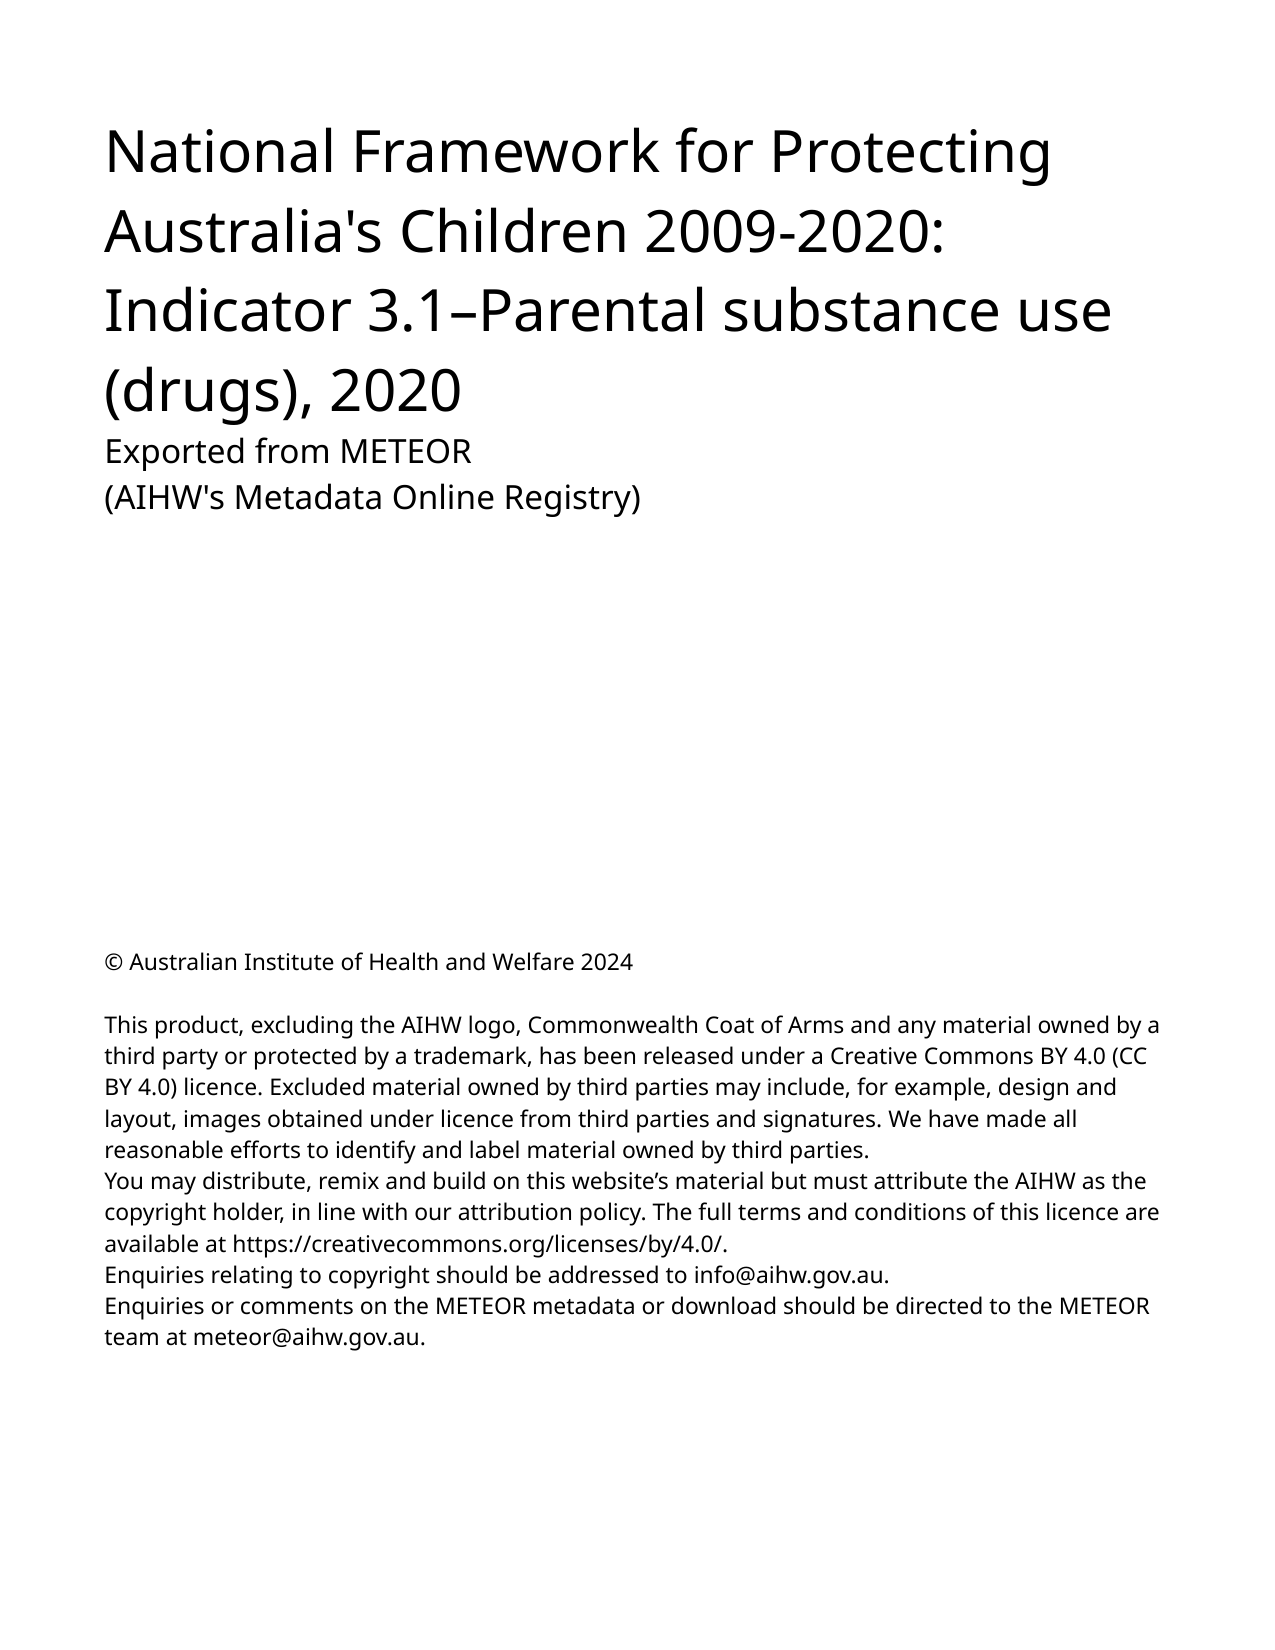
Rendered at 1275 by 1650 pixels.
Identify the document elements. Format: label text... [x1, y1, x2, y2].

subtitle Exported from METEOR [104, 428, 1171, 474]
title National Framework for Protecting Australia's Children 2009-2020: Indicator 3.1–Parental substance use (drugs), 2020 [104, 110, 1171, 428]
subtitle (AIHW's Metadata Online Registry) [104, 474, 1171, 519]
text This product, excluding the AIHW logo, Commonwealth Coat of Arms and any material owned by a third party or protected by a trademark, has been released under a Creative Commons BY 4.0 (CC BY 4.0) licence. Excluded material owned by third parties may include, for example, design and layout, images obtained under licence from third parties and signatures. We have made all reasonable efforts to identify and label material owned by third parties. [104, 1009, 1171, 1165]
text Enquiries relating to copyright should be addressed to info@aihw.gov.au. [104, 1259, 1171, 1290]
text © Australian Institute of Health and Welfare 2024 [104, 946, 1171, 977]
text You may distribute, remix and build on this website’s material but must attribute the AIHW as the copyright holder, in line with our attribution policy. The full terms and conditions of this licence are available at https://creativecommons.org/licenses/by/4.0/. [104, 1165, 1171, 1259]
text Enquiries or comments on the METEOR metadata or download should be directed to the METEOR team at meteor@aihw.gov.au. [104, 1290, 1171, 1352]
